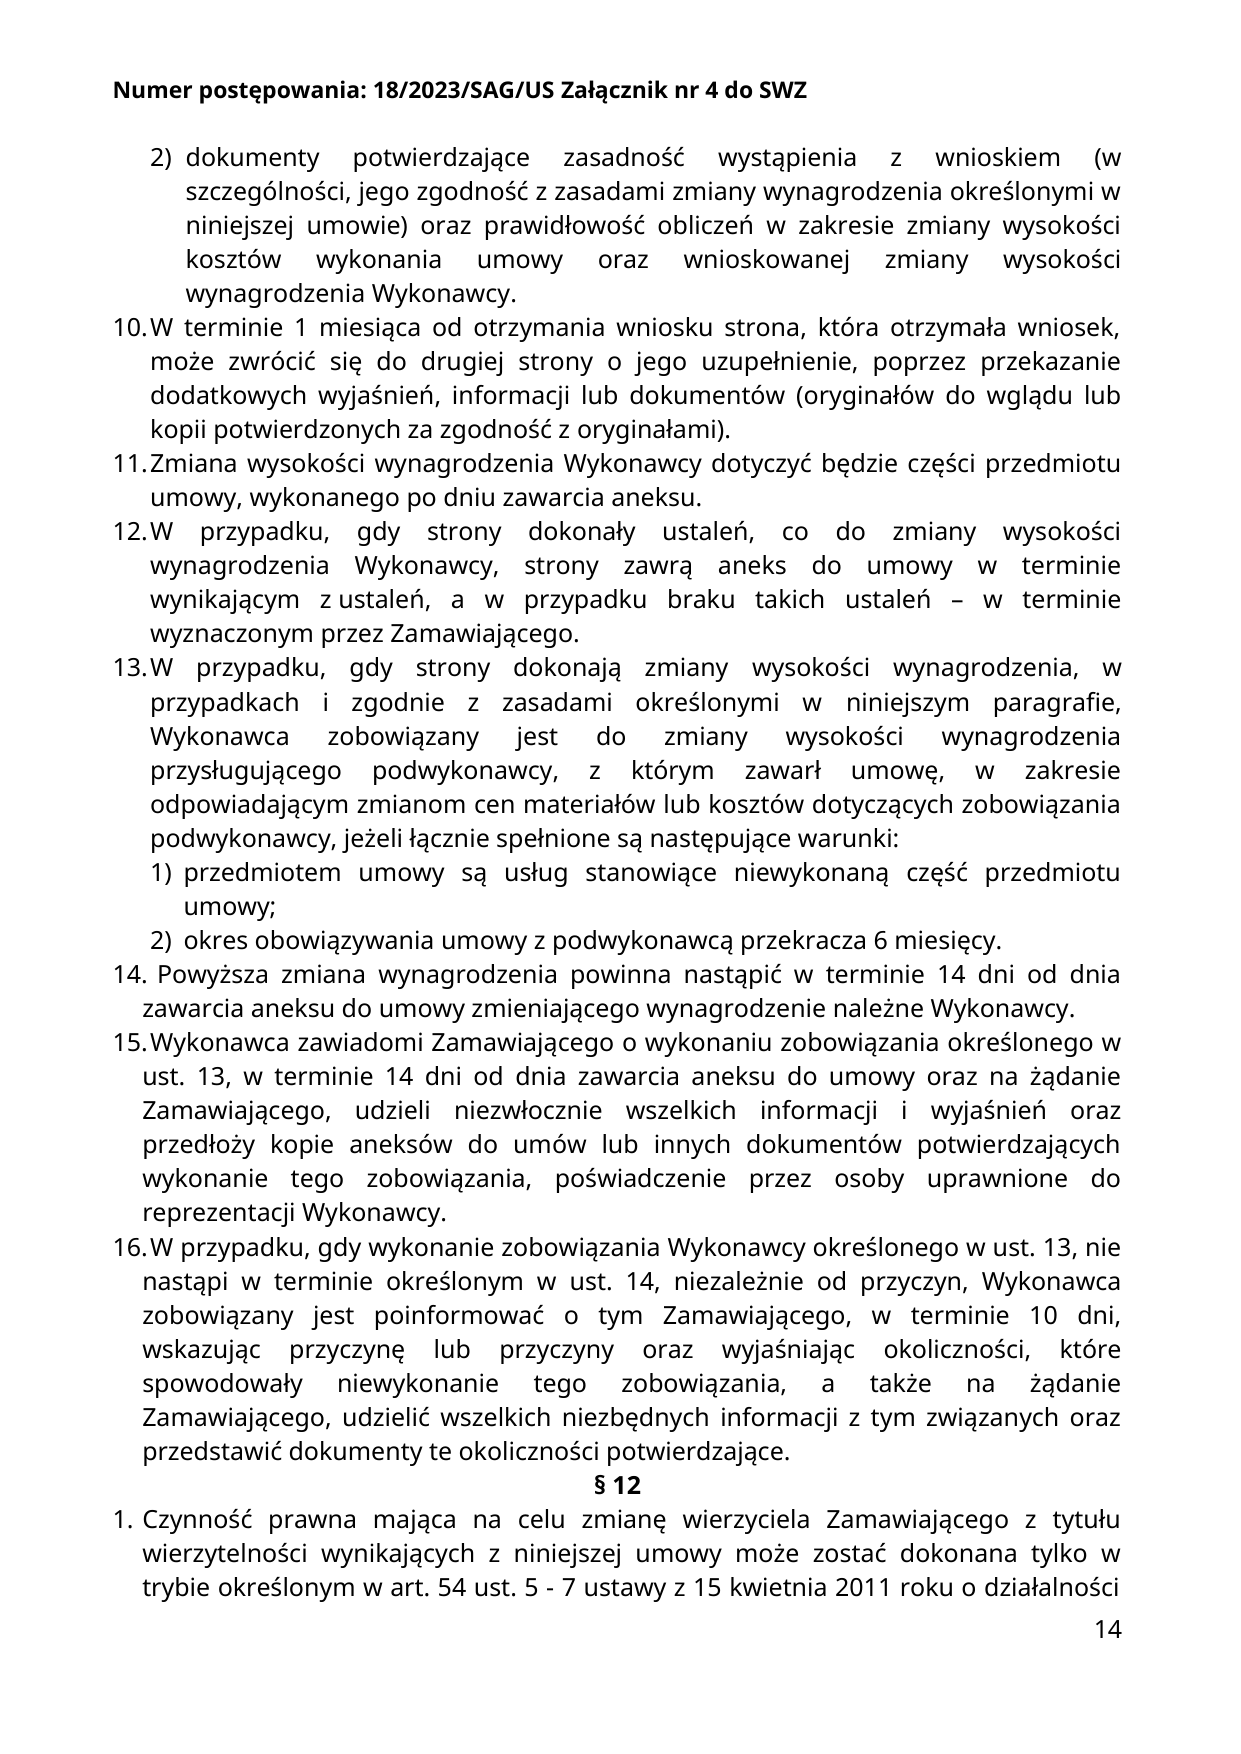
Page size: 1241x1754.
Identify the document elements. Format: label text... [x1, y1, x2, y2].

list W przypadku, gdy wykonanie zobowiązania Wykonawcy określonego w ust. 13, nie nastąpi w terminie określonym w ust. 14, niezależnie od przyczyn, Wykonawca zobowiązany jest poinformować o tym Zamawiającego, w terminie 10 dni, wskazując przyczynę lub przyczyny oraz wyjaśniając okoliczności, które spowodowały niewykonanie tego zobowiązania, a także na żądanie Zamawiającego, udzielić wszelkich niezbędnych informacji z tym związanych oraz przedstawić dokumenty te okoliczności potwierdzające. [112, 1229, 1122, 1468]
list Zmiana wysokości wynagrodzenia Wykonawcy dotyczyć będzie części przedmiotu umowy, wykonanego po dniu zawarcia aneksu. [112, 446, 1122, 514]
list W przypadku, gdy strony dokonały ustaleń, co do zmiany wysokości wynagrodzenia Wykonawcy, strony zawrą aneks do umowy w terminie wynikającym z ustaleń, a w przypadku braku takich ustaleń – w terminie wyznaczonym przez Zamawiającego. [112, 514, 1122, 650]
list dokumenty potwierdzające zasadność wystąpienia z wnioskiem (w szczególności, jego zgodność z zasadami zmiany wynagrodzenia określonymi w niniejszej umowie) oraz prawidłowość obliczeń w zakresie zmiany wysokości kosztów wykonania umowy oraz wnioskowanej zmiany wysokości wynagrodzenia Wykonawcy. [150, 139, 1122, 309]
text § 12 [112, 1468, 1122, 1502]
list Wykonawca zawiadomi Zamawiającego o wykonaniu zobowiązania określonego w ust. 13, w terminie 14 dni od dnia zawarcia aneksu do umowy oraz na żądanie Zamawiającego, udzieli niezwłocznie wszelkich informacji i wyjaśnień oraz przedłoży kopie aneksów do umów lub innych dokumentów potwierdzających wykonanie tego zobowiązania, poświadczenie przez osoby uprawnione do reprezentacji Wykonawcy. [112, 1025, 1122, 1229]
list Powyższa zmiana wynagrodzenia powinna nastąpić w terminie 14 dni od dnia zawarcia aneksu do umowy zmieniającego wynagrodzenie należne Wykonawcy. [112, 957, 1122, 1025]
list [112, 1502, 1122, 1604]
list przedmiotem umowy są usług stanowiące niewykonaną część przedmiotu umowy; [150, 854, 1122, 923]
list W przypadku, gdy strony dokonają zmiany wysokości wynagrodzenia, w przypadkach i zgodnie z zasadami określonymi w niniejszym paragrafie, Wykonawca zobowiązany jest do zmiany wysokości wynagrodzenia przysługującego podwykonawcy, z którym zawarł umowę, w zakresie odpowiadającym zmianom cen materiałów lub kosztów dotyczących zobowiązania podwykonawcy, jeżeli łącznie spełnione są następujące warunki: [112, 650, 1122, 854]
list okres obowiązywania umowy z podwykonawcą przekracza 6 miesięcy. [150, 923, 1122, 957]
list W terminie 1 miesiąca od otrzymania wniosku strona, która otrzymała wniosek, może zwrócić się do drugiej strony o jego uzupełnienie, poprzez przekazanie dodatkowych wyjaśnień, informacji lub dokumentów (oryginałów do wglądu lub kopii potwierdzonych za zgodność z oryginałami). [112, 309, 1122, 446]
